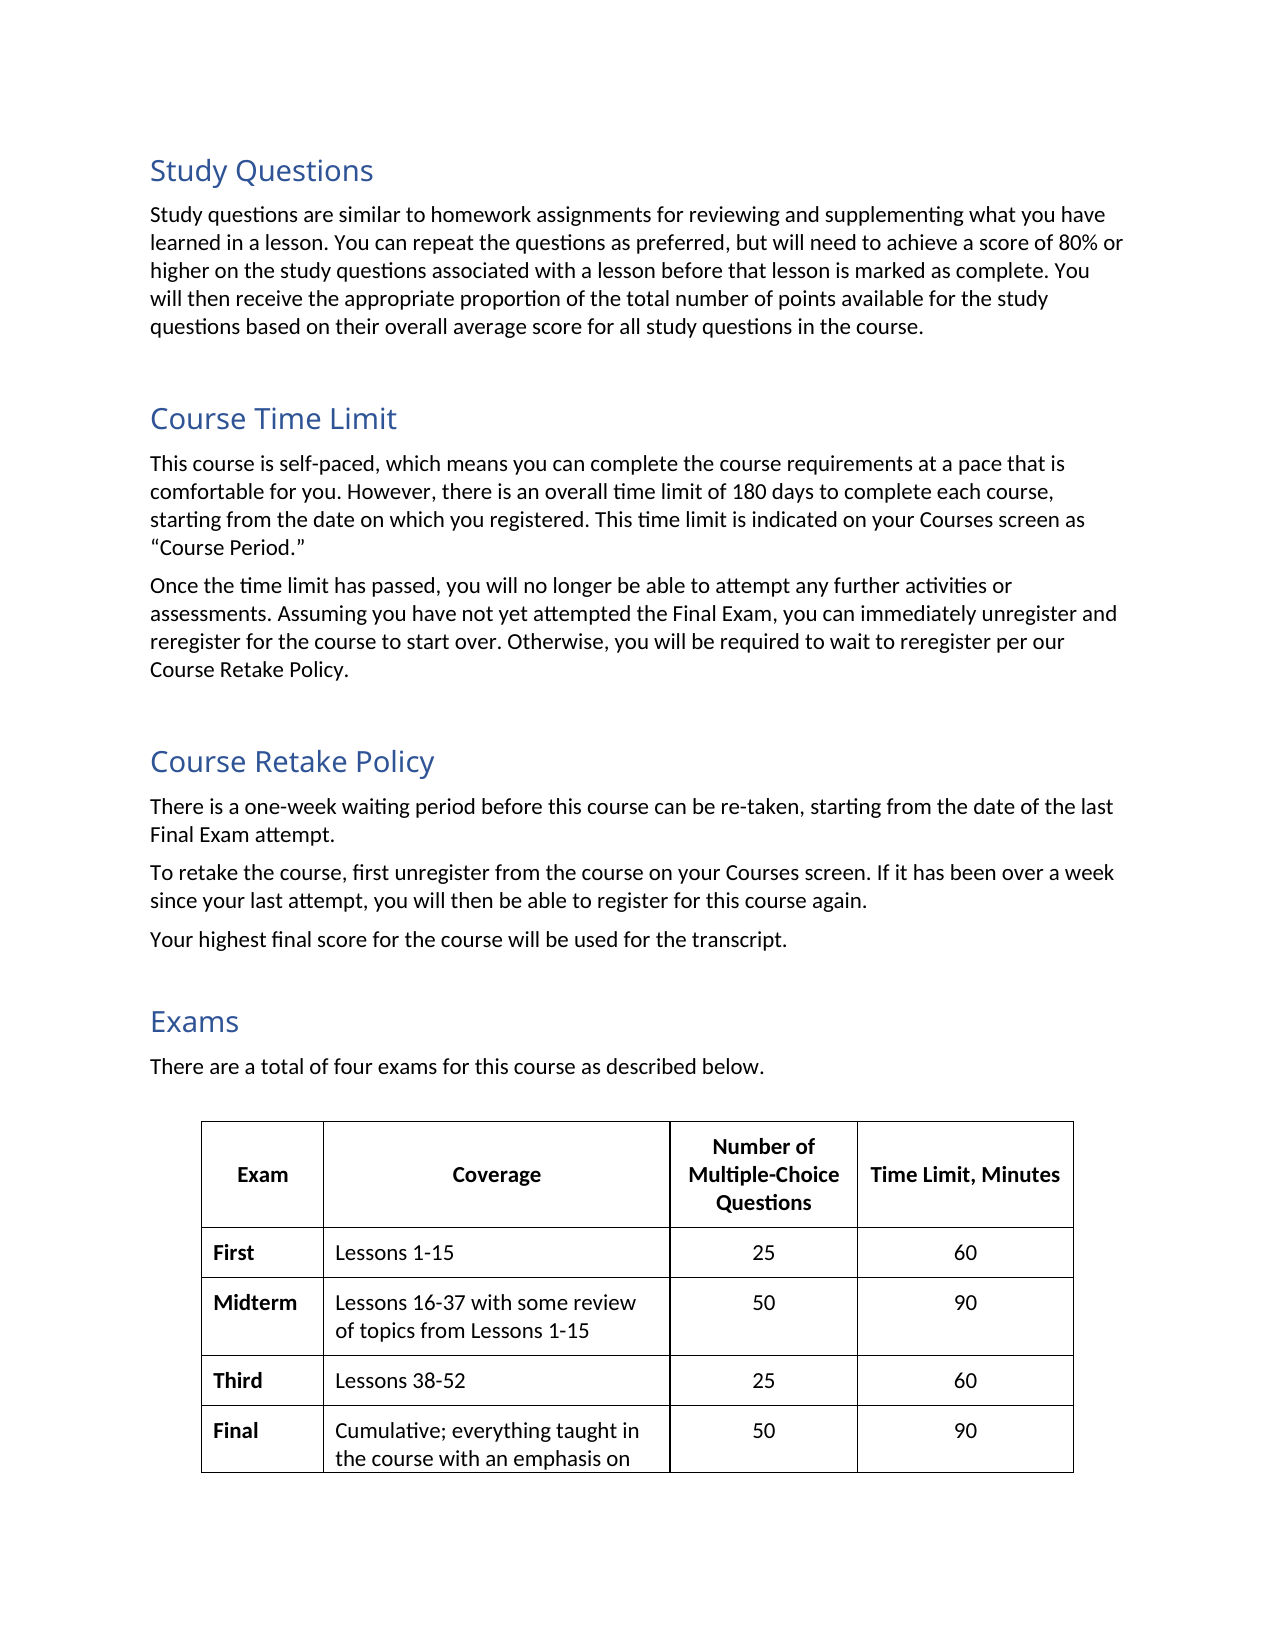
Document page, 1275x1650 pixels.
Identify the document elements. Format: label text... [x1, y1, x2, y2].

table_cell 60 [858, 1228, 1073, 1277]
text There is a one-week waiting period before this course can be re-taken, starting from the date of the last Final Exam attempt. [150, 792, 1125, 848]
table_cell Lessons 38-52 [324, 1356, 669, 1404]
subtitle Course Retake Policy [150, 742, 1125, 781]
table_cell Lessons 1-15 [324, 1228, 669, 1277]
text Study questions are similar to homework assignments for reviewing and supplementing what you have learned in a lesson. You can repeat the questions as preferred, but will need to achieve a score of 80% or higher on the study questions associated with a lesson before that lesson is marked as complete. You will then receive the appropriate proportion of the total number of points available for the study questions based on their overall average score for all study questions in the course. [150, 200, 1125, 340]
table_cell 50 [671, 1406, 857, 1472]
text There are a total of four exams for this course as described below. [150, 1052, 1125, 1080]
table_cell First [202, 1228, 323, 1277]
table_cell 60 [858, 1356, 1073, 1404]
subtitle Study Questions [150, 150, 1125, 190]
table_cell Final [202, 1406, 323, 1472]
table_cell Lessons 16-37 with some review of topics from Lessons 1-15 [324, 1278, 669, 1355]
subtitle Exams [150, 1002, 1125, 1041]
table_header Coverage [324, 1122, 669, 1227]
text This course is self-paced, which means you can complete the course requirements at a pace that is comfortable for you. However, there is an overall time limit of 180 days to complete each course, starting from the date on which you registered. This time limit is indicated on your Courses screen as “Course Period.” [150, 449, 1125, 561]
subtitle Course Time Limit [150, 399, 1125, 438]
table_cell 90 [858, 1406, 1073, 1472]
table_cell 50 [671, 1278, 857, 1355]
table_cell Midterm [202, 1278, 323, 1355]
text Once the time limit has passed, you will no longer be able to attempt any further activities or assessments. Assuming you have not yet attempted the Final Exam, you can immediately unregister and reregister for the course to start over. Otherwise, you will be required to wait to reregister per our Course Retake Policy. [150, 571, 1125, 683]
table_cell 90 [858, 1278, 1073, 1355]
table_cell Third [202, 1356, 323, 1404]
table_cell 25 [671, 1356, 857, 1404]
table_header Time Limit, Minutes [858, 1122, 1073, 1227]
text Your highest final score for the course will be used for the transcript. [150, 925, 1125, 953]
table_cell 25 [671, 1228, 857, 1277]
table_header Exam [202, 1122, 323, 1227]
table_header Number of Multiple-Choice Questions [671, 1122, 857, 1227]
text To retake the course, first unregister from the course on your Courses screen. If it has been over a week since your last attempt, you will then be able to register for this course again. [150, 858, 1125, 914]
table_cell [324, 1406, 669, 1472]
